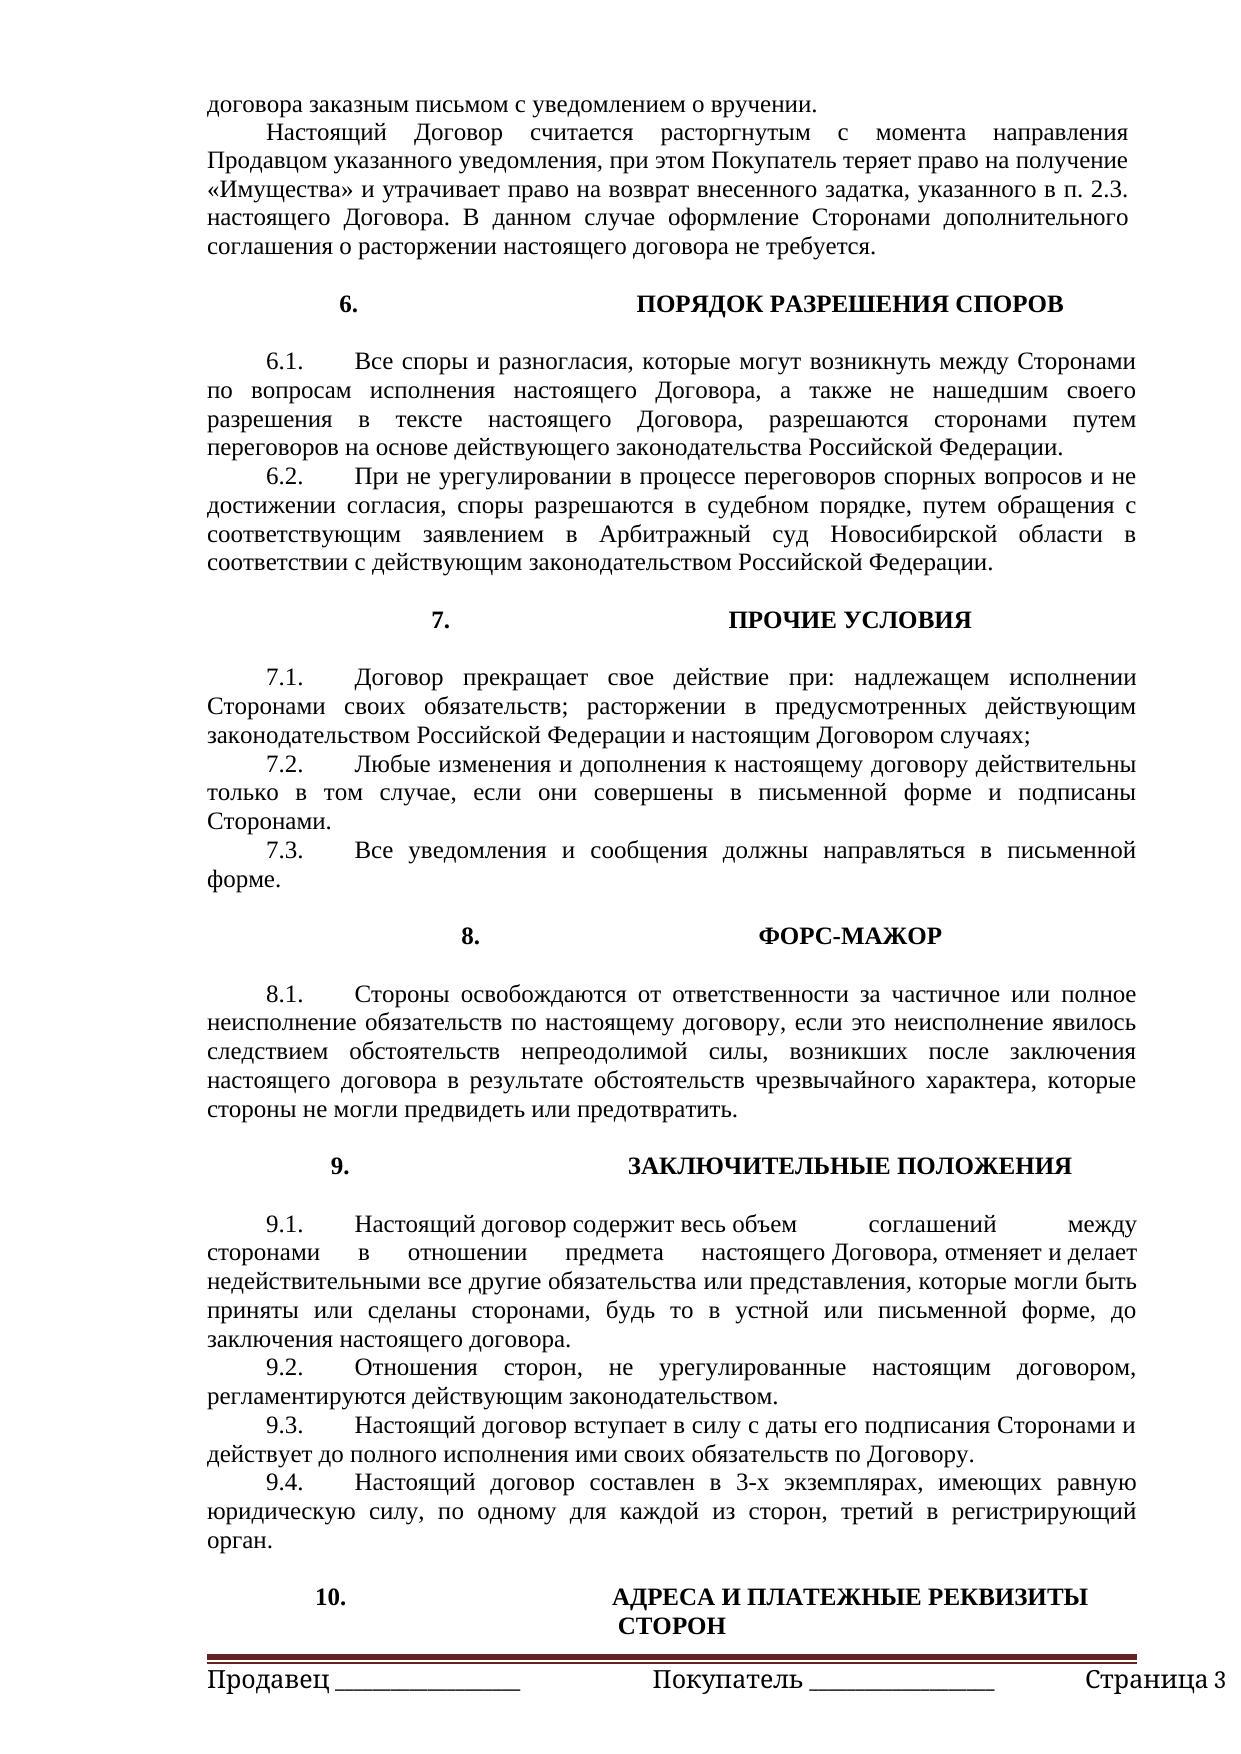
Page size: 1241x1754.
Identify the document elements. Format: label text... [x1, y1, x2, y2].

list ПРОЧИЕ УСЛОВИЯ [207, 605, 1137, 634]
list ПОРЯДОК РАЗРЕШЕНИЯ СПОРОВ [207, 289, 1137, 317]
list При не урегулировании в процессе переговоров спорных вопросов и не достижении согласия, споры разрешаются в судебном порядке, путем обращения с соответствующим заявлением в Арбитражный суд Новосибирской области в соответствии с действующим законодательством Российской Федерации. [207, 461, 1137, 576]
list Отношения сторон, не урегулированные настоящим договором, регламентируются действующим законодательством. [207, 1352, 1137, 1410]
list Настоящий договор вступает в силу с даты его подписания Сторонами и действует до полного исполнения ими своих обязательств по Договору. [207, 1410, 1137, 1467]
list АДРЕСА И ПЛАТЕЖНЫЕ РЕКВИЗИТЫ СТОРОН [207, 1582, 1137, 1640]
list Настоящий договор содержит весь объем соглашений между сторонами в отношении предмета настоящего Договора, отменяет и делает недействительными все другие обязательства или представления, которые могли быть приняты или сделаны сторонами, будь то в устной или письменной форме, до заключения настоящего договора. [207, 1209, 1137, 1352]
text Настоящий Договор считается расторгнутым с момента направления Продавцом указанного уведомления, при этом Покупатель теряет право на получение «Имущества» и утрачивает право на возврат внесенного задатка, указанного в п. 2.3. настоящего Договора. В данном случае оформление Сторонами дополнительного соглашения о расторжении настоящего договора не требуется. [207, 117, 1129, 260]
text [207, 89, 1137, 117]
list Настоящий договор составлен в 3-х экземплярах, имеющих равную юридическую силу, по одному для каждой из сторон, третий в регистрирующий орган. [207, 1467, 1137, 1554]
list Любые изменения и дополнения к настоящему договору действительны только в том случае, если они совершены в письменной форме и подписаны Сторонами. [207, 749, 1137, 835]
list Все уведомления и сообщения должны направляться в письменной форме. [207, 835, 1137, 892]
list Договор прекращает свое действие при: надлежащем исполнении Сторонами своих обязательств; расторжении в предусмотренных действующим законодательством Российской Федерации и настоящим Договором случаях; [207, 662, 1137, 749]
list Все споры и разногласия, которые могут возникнуть между Сторонами по вопросам исполнения настоящего Договора, а также не нашедшим своего разрешения в тексте настоящего Договора, разрешаются сторонами путем переговоров на основе действующего законодательства Российской Федерации. [207, 346, 1137, 461]
list ЗАКЛЮЧИТЕЛЬНЫЕ ПОЛОЖЕНИЯ [207, 1151, 1137, 1180]
list Стороны освобождаются от ответственности за частичное или полное неисполнение обязательств по настоящему договору, если это неисполнение явилось следствием обстоятельств непреодолимой силы, возникших после заключения настоящего договора в результате обстоятельств чрезвычайного характера, которые стороны не могли предвидеть или предотвратить. [207, 979, 1137, 1122]
list ФОРС-МАЖОР [207, 921, 1137, 950]
